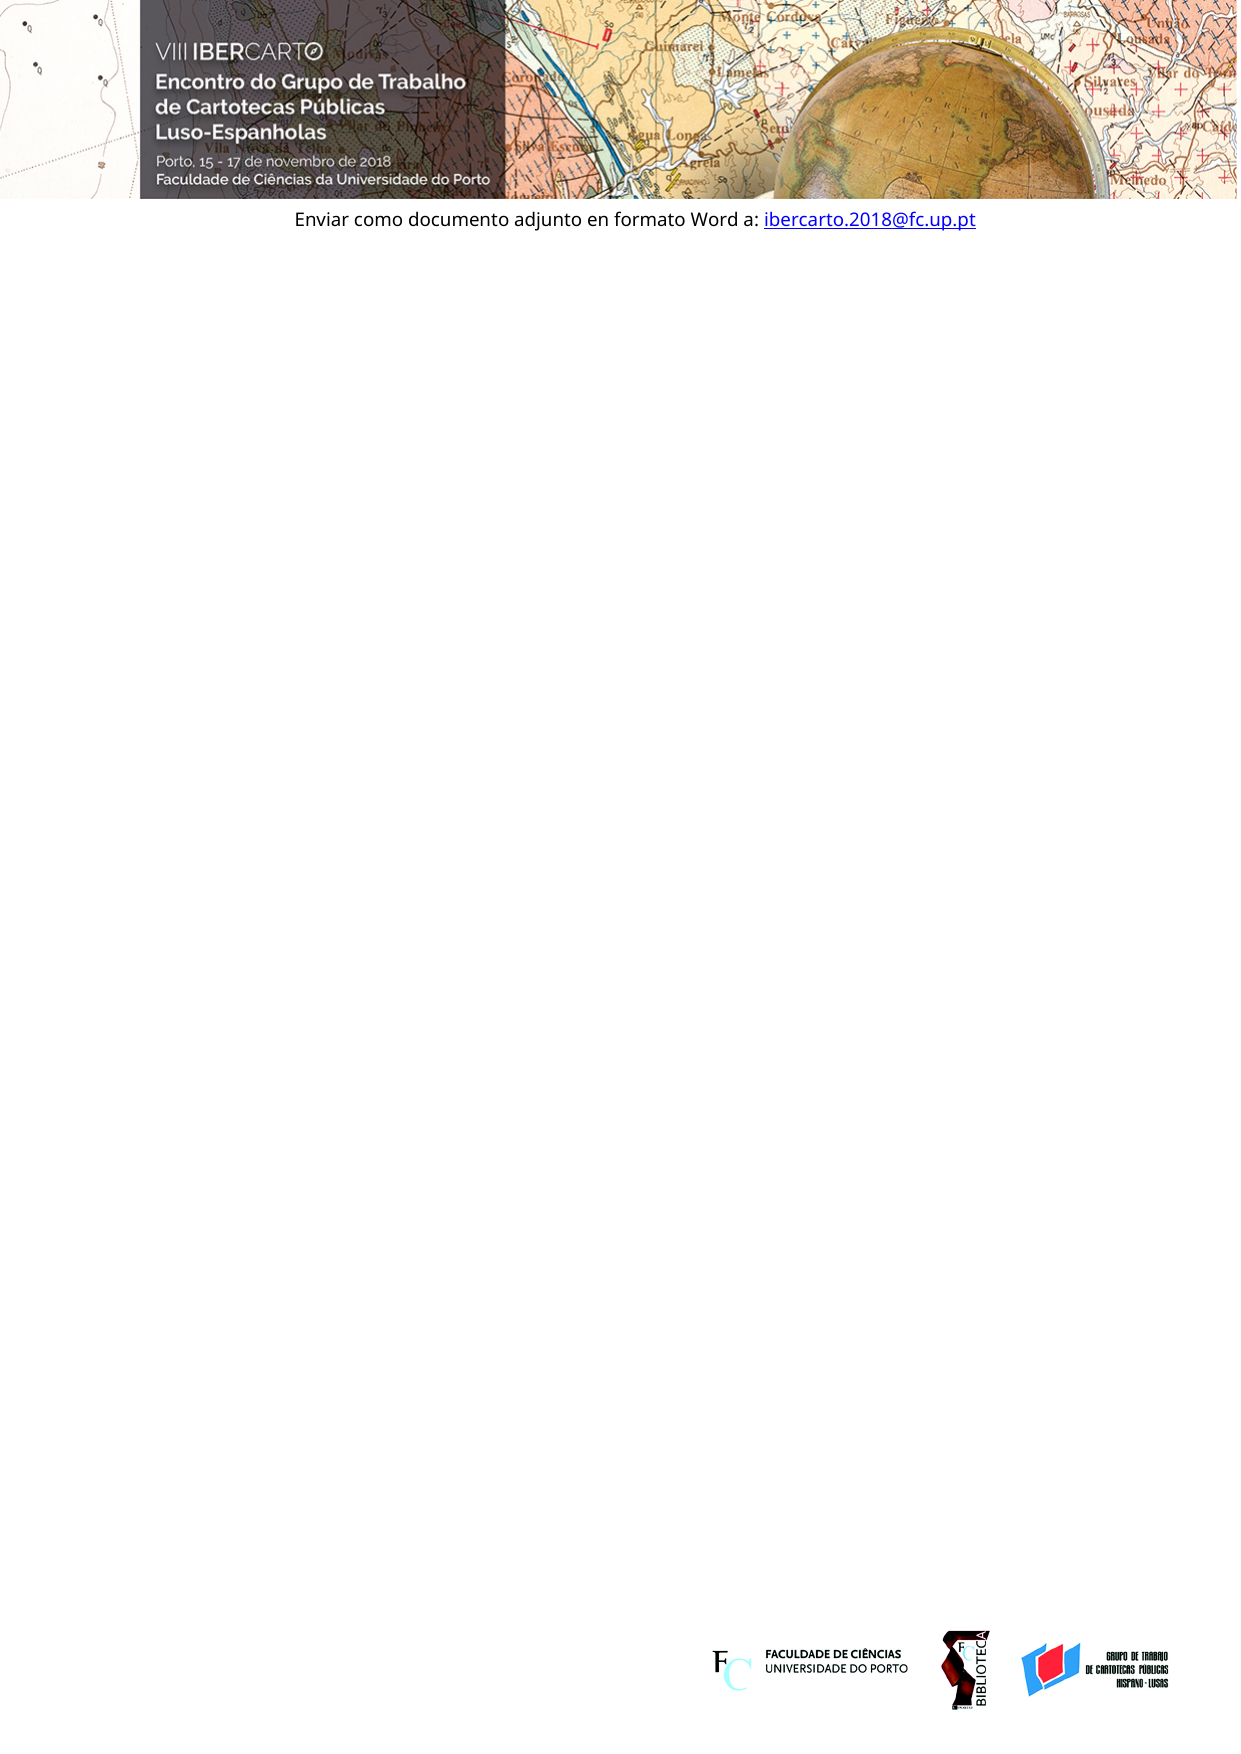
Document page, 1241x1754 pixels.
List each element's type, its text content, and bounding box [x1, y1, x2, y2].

text Enviar como documento adjunto en formato Word a: ibercarto.2018@fc.up.pt [162, 148, 1107, 232]
picture [0, 0, 1237, 199]
picture [11, 1619, 1220, 1739]
